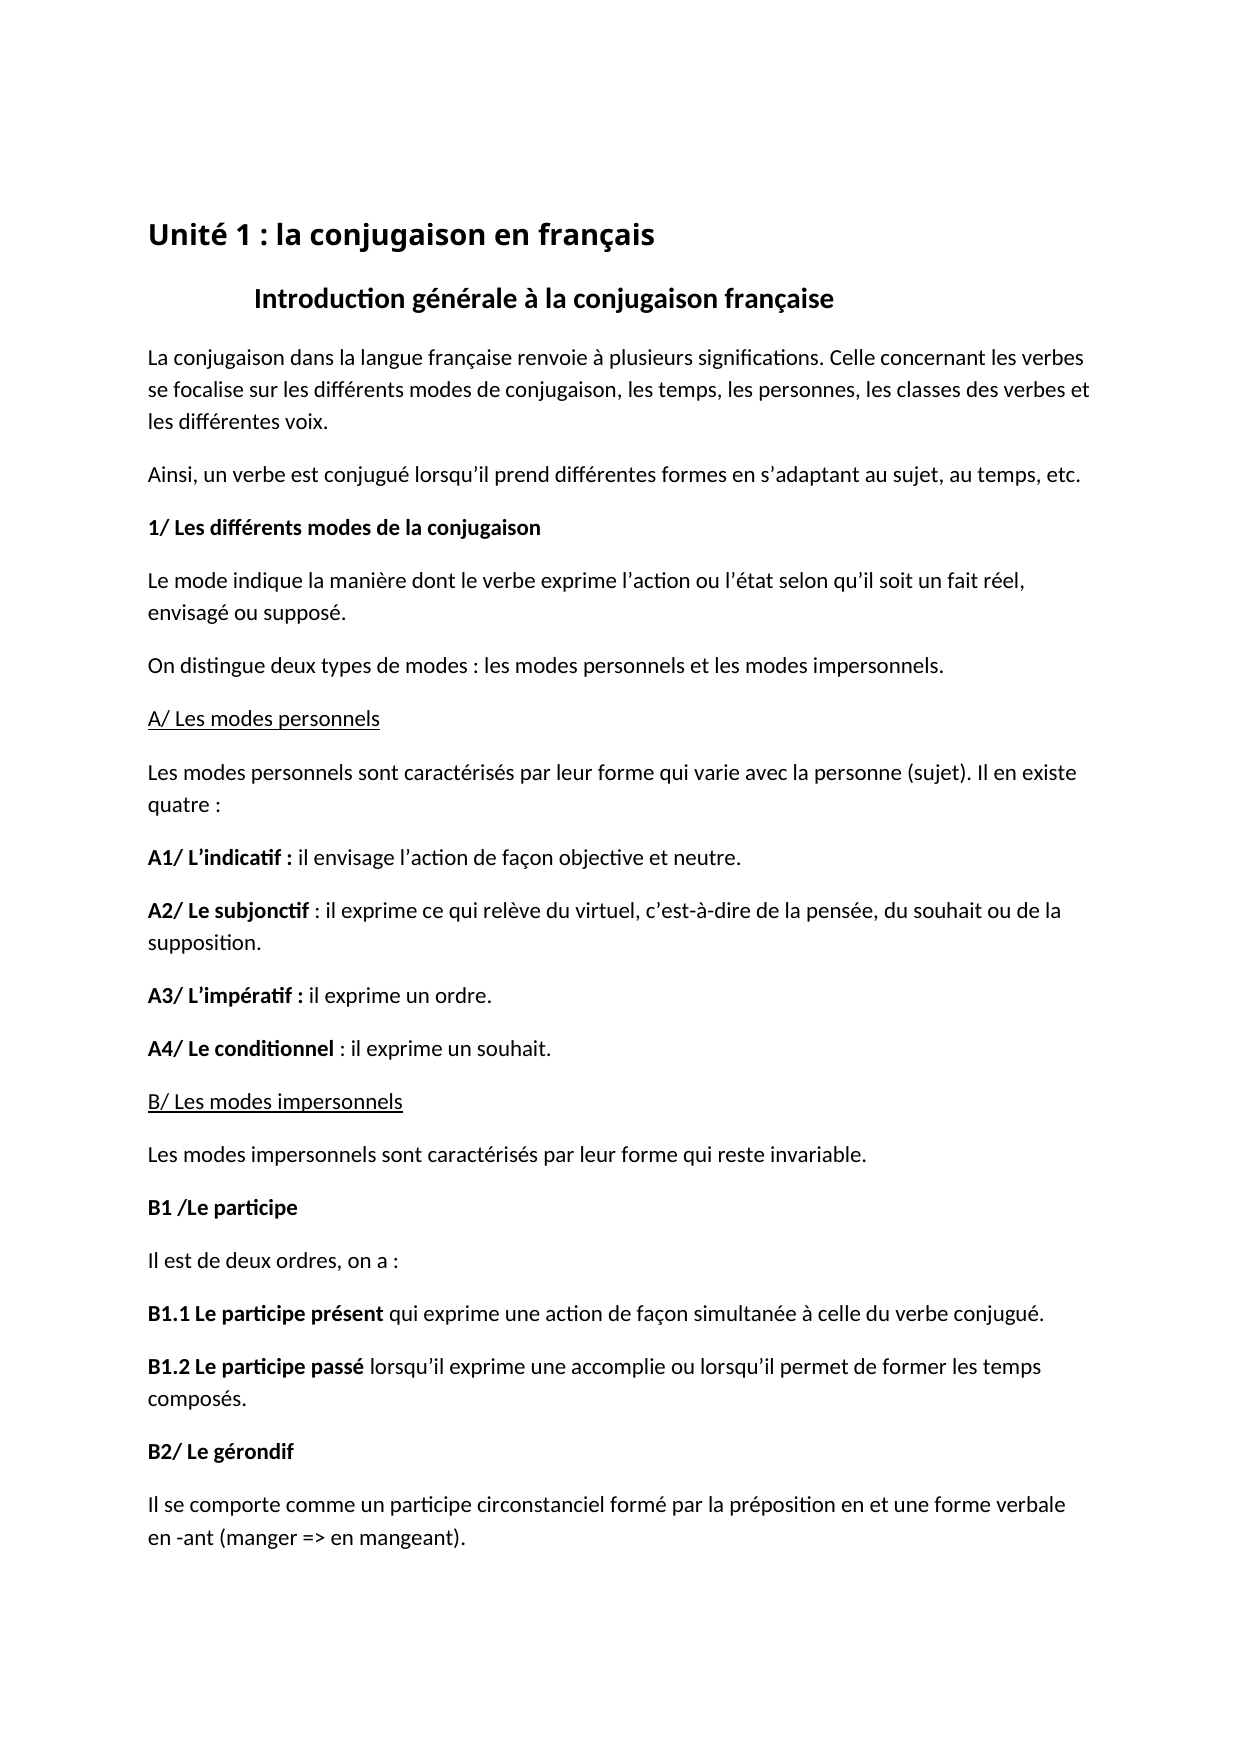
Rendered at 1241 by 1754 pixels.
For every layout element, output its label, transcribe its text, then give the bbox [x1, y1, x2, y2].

text A/ Les modes personnels [148, 704, 1093, 733]
text Ainsi, un verbe est conjugué lorsqu’il prend différentes formes en s’adaptant au sujet, au temps, etc. [148, 460, 1093, 488]
text Unité 1 : la conjugaison en français [148, 214, 1093, 254]
text Il est de deux ordres, on a : [148, 1246, 1093, 1274]
text A2/ Le subjonctif : il exprime ce qui relève du virtuel, c’est-à-dire de la pensée, du souhait ou de la supposition. [148, 896, 1093, 956]
text A1/ L’indicatif : il envisage l’action de façon objective et neutre. [148, 843, 1093, 871]
text 1/ Les différents modes de la conjugaison [148, 513, 1093, 541]
text On distingue deux types de modes : les modes personnels et les modes impersonnels. [148, 652, 1093, 679]
text B1.2 Le participe passé lorsqu’il exprime une accomplie ou lorsqu’il permet de former les temps composés. [148, 1352, 1093, 1412]
text B2/ Le gérondif [148, 1437, 1093, 1465]
text La conjugaison dans la langue française renvoie à plusieurs significations. Celle concernant les verbes se focalise sur les différents modes de conjugaison, les temps, les personnes, les classes des verbes et les différentes voix. [148, 343, 1093, 435]
text Introduction générale à la conjugaison française [148, 281, 1093, 316]
text B1 /Le participe [148, 1193, 1093, 1221]
text B1.1 Le participe présent qui exprime une action de façon simultanée à celle du verbe conjugué. [148, 1299, 1093, 1327]
text A4/ Le conditionnel : il exprime un souhait. [148, 1034, 1093, 1062]
text Les modes personnels sont caractérisés par leur forme qui varie avec la personne (sujet). Il en existe quatre : [148, 758, 1093, 818]
text Il se comporte comme un participe circonstanciel formé par la préposition en et une forme verbale en -ant (manger => en mangeant). [148, 1490, 1093, 1551]
text Le mode indique la manière dont le verbe exprime l’action ou l’état selon qu’il soit un fait réel, envisagé ou supposé. [148, 566, 1093, 627]
text Les modes impersonnels sont caractérisés par leur forme qui reste invariable. [148, 1140, 1093, 1168]
text B/ Les modes impersonnels [148, 1087, 1093, 1115]
text A3/ L’impératif : il exprime un ordre. [148, 981, 1093, 1009]
